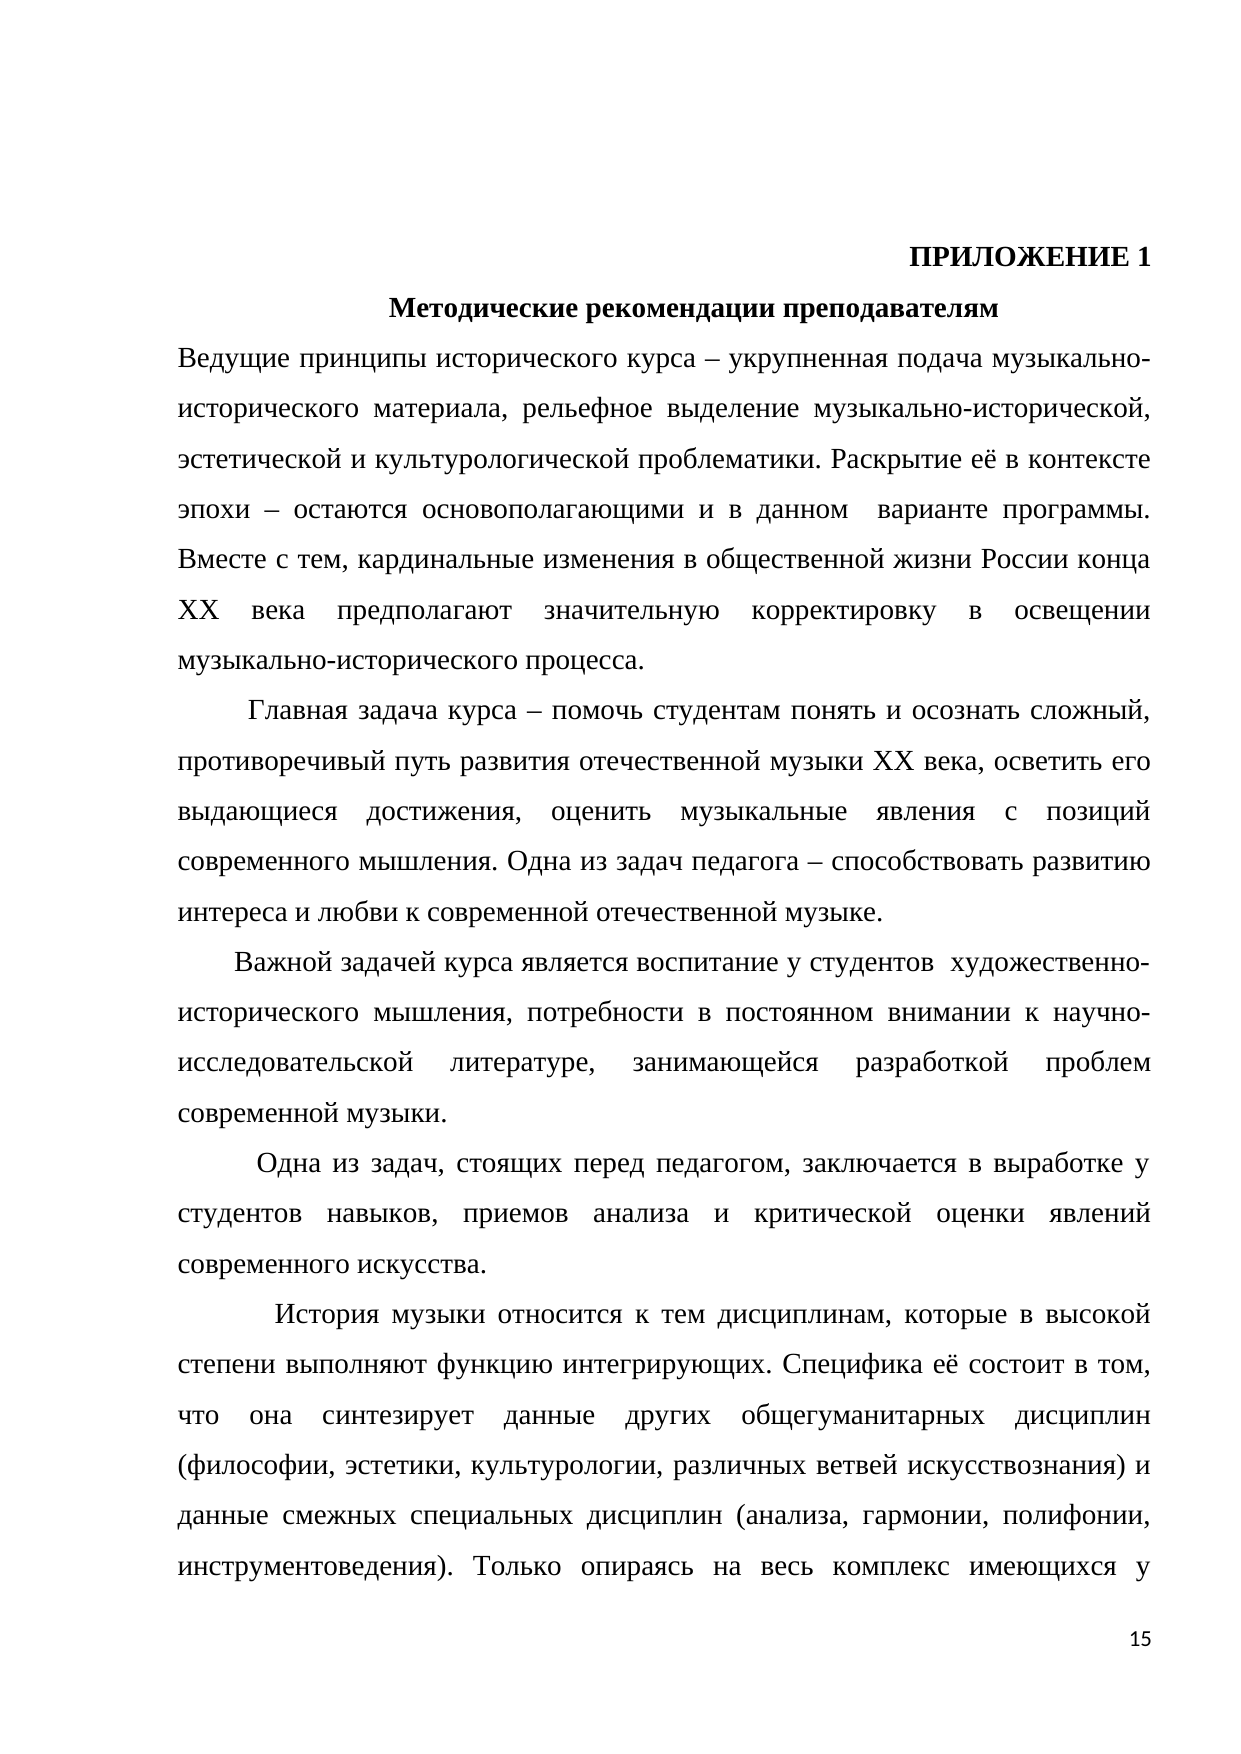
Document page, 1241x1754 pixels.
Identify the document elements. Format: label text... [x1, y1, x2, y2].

text Одна из задач, стоящих перед педагогом, заключается в выработке у студентов навыков, приемов анализа и критической оценки явлений современного искусства. [177, 1145, 1152, 1279]
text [177, 1296, 1152, 1581]
text Ведущие принципы исторического курса – укрупненная подача музыкально-исторического материала, рельефное выделение музыкально-исторической, эстетической и культурологической проблематики. Раскрытие её в контексте эпохи – остаются основополагающими и в данном варианте программы. Вместе с тем, кардинальные изменения в общественной жизни России конца ХХ века предполагают значительную корректировку в освещении музыкально-исторического процесса. [177, 340, 1152, 676]
text Важной задачей курса является воспитание у студентов художественно-исторического мышления, потребности в постоянном внимании к научно-исследовательской литературе, занимающейся разработкой проблем современной музыки. [177, 944, 1152, 1128]
text ПРИЛОЖЕНИЕ 1 [177, 239, 1152, 273]
text Главная задача курса – помочь студентам понять и осознать сложный, противоречивый путь развития отечественной музыки ХХ века, осветить его выдающиеся достижения, оценить музыкальные явления с позиций современного мышления. Одна из задач педагога – способствовать развитию интереса и любви к современной отечественной музыке. [177, 692, 1152, 927]
text Методические рекомендации преподавателям [177, 290, 1152, 323]
